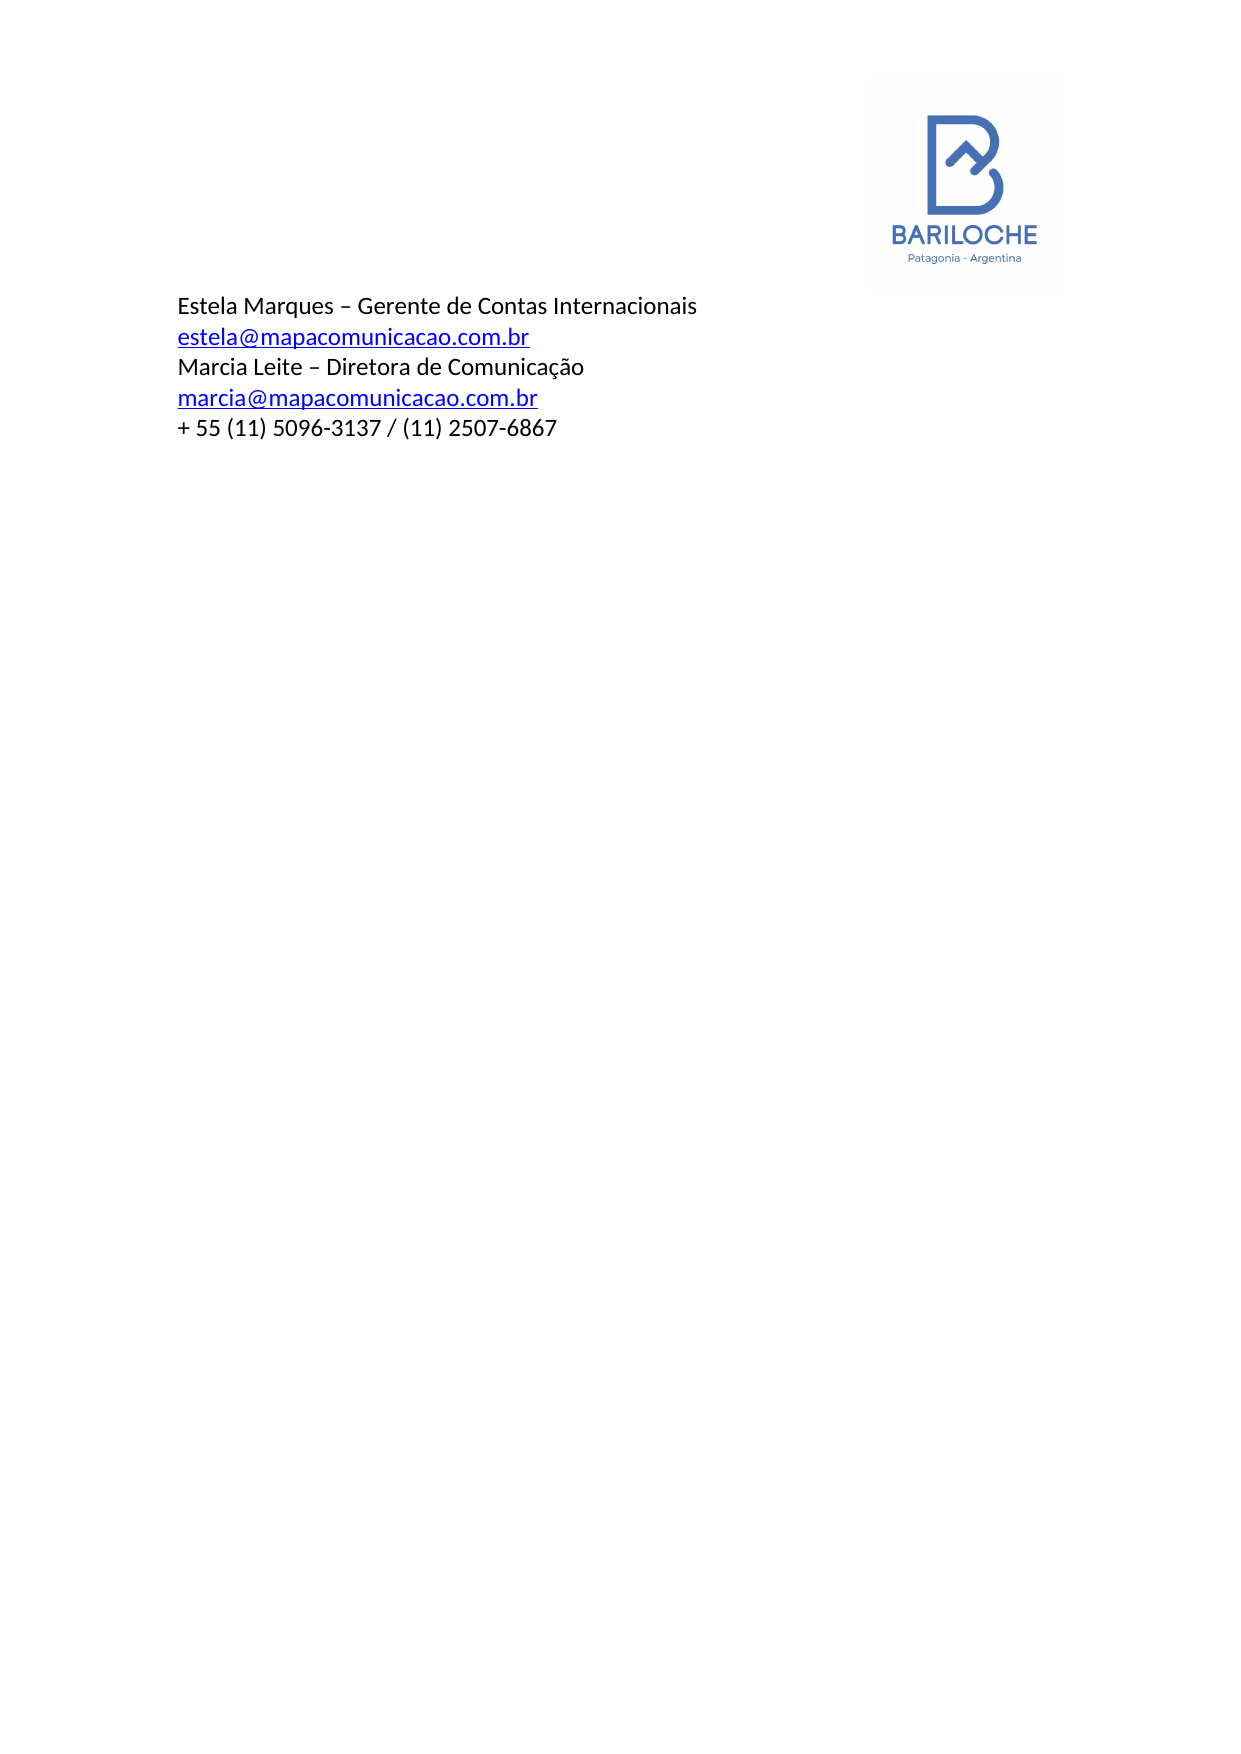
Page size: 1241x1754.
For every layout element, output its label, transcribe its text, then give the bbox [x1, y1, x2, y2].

text Marcia Leite – Diretora de Comunicação [177, 351, 1063, 382]
picture [868, 73, 1064, 291]
text Estela Marques – Gerente de Contas Internacionais [177, 290, 1063, 321]
text estela@mapacomunicacao.com.br [177, 321, 1063, 351]
text + 55 (11) 5096-3137 / (11) 2507-6867 [177, 412, 1063, 443]
text marcia@mapacomunicacao.com.br [177, 382, 1063, 412]
